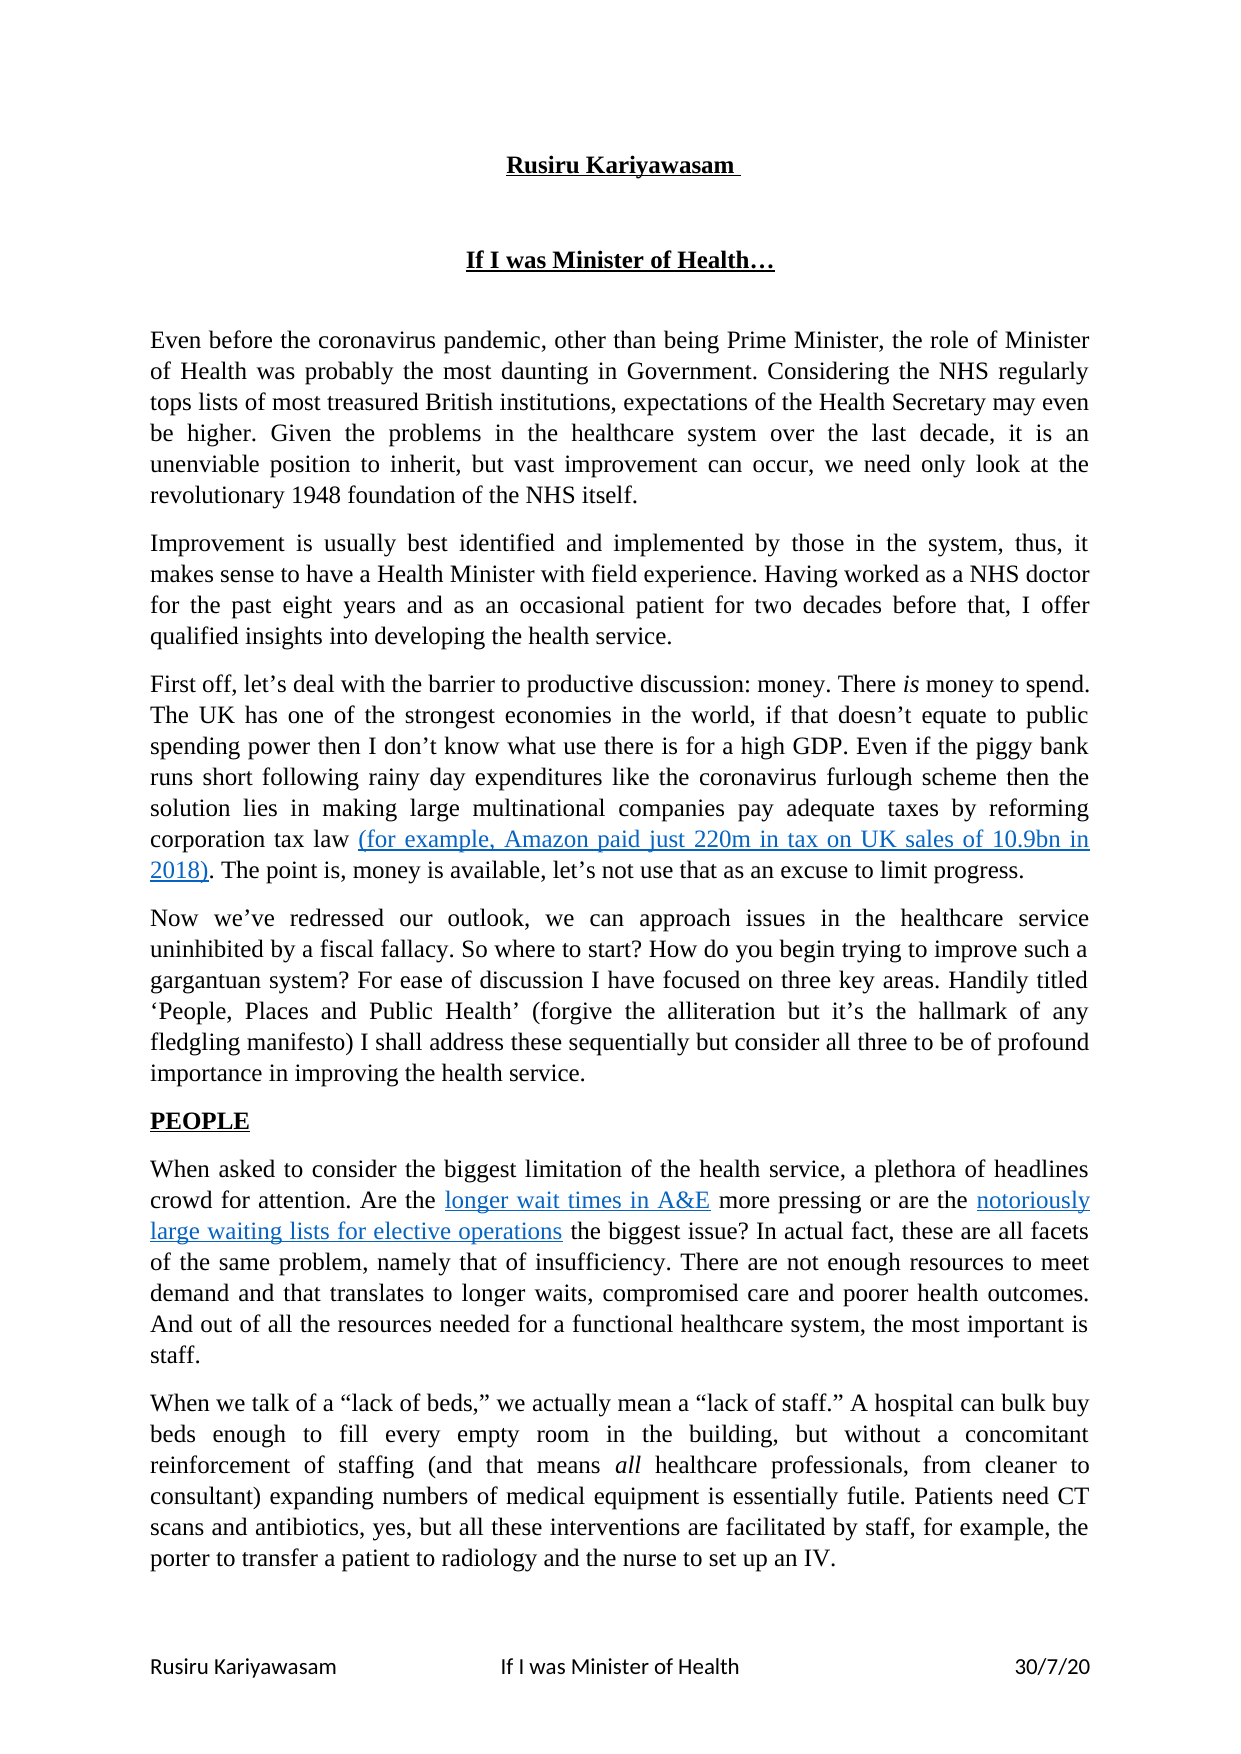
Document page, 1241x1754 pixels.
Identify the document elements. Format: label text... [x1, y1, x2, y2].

text If I was Minister of Health… [150, 245, 1090, 274]
text Now we’ve redressed our outlook, we can approach issues in the healthcare service uninhibited by a fiscal fallacy. So where to start? How do you begin trying to improve such a gargantuan system? For ease of discussion I have focused on three key areas. Handily titled ‘People, Places and Public Health’ (forgive the alliteration but it’s the hallmark of any fledgling manifesto) I shall address these sequentially but consider all three to be of profound importance in improving the health service. [150, 903, 1090, 1087]
text First off, let’s deal with the barrier to productive discussion: money. There is money to spend. The UK has one of the strongest economies in the world, if that doesn’t equate to public spending power then I don’t know what use there is for a high GDP. Even if the piggy bank runs short following rainy day expenditures like the coronavirus furlough scheme then the solution lies in making large multinational companies pay adequate taxes by reforming corporation tax law (for example, Amazon paid just 220m in tax on UK sales of 10.9bn in 2018). The point is, money is available, let’s not use that as an excuse to limit progress. [150, 669, 1090, 884]
text When asked to consider the biggest limitation of the health service, a plethora of headlines crowd for attention. Are the longer wait times in A&E more pressing or are the notoriously large waiting lists for elective operations the biggest issue? In actual fact, these are all facets of the same problem, namely that of insufficiency. There are not enough resources to meet demand and that translates to longer waits, compromised care and poorer health outcomes. And out of all the resources needed for a functional healthcare system, the most important is staff. [150, 1154, 1090, 1369]
text Improvement is usually best identified and implemented by those in the system, thus, it makes sense to have a Health Minister with field experience. Having worked as a NHS doctor for the past eight years and as an occasional patient for two decades before that, I offer qualified insights into developing the health service. [150, 528, 1090, 650]
text Rusiru Kariyawasam [150, 150, 1090, 179]
text When we talk of a “lack of beds,” we actually mean a “lack of staff.” A hospital can bulk buy beds enough to fill every empty room in the building, but without a concomitant reinforcement of staffing (and that means all healthcare professionals, from cleaner to consultant) expanding numbers of medical equipment is essentially futile. Patients need CT scans and antibiotics, yes, but all these interventions are facilitated by staff, for example, the porter to transfer a patient to radiology and the nurse to set up an IV. [150, 1388, 1090, 1572]
text PEOPLE [150, 1106, 1090, 1135]
text Even before the coronavirus pandemic, other than being Prime Minister, the role of Minister of Health was probably the most daunting in Government. Considering the NHS regularly tops lists of most treasured British institutions, expectations of the Health Secretary may even be higher. Given the problems in the healthcare system over the last decade, it is an unenviable position to inherit, but vast improvement can occur, we need only look at the revolutionary 1948 foundation of the NHS itself. [150, 325, 1090, 509]
